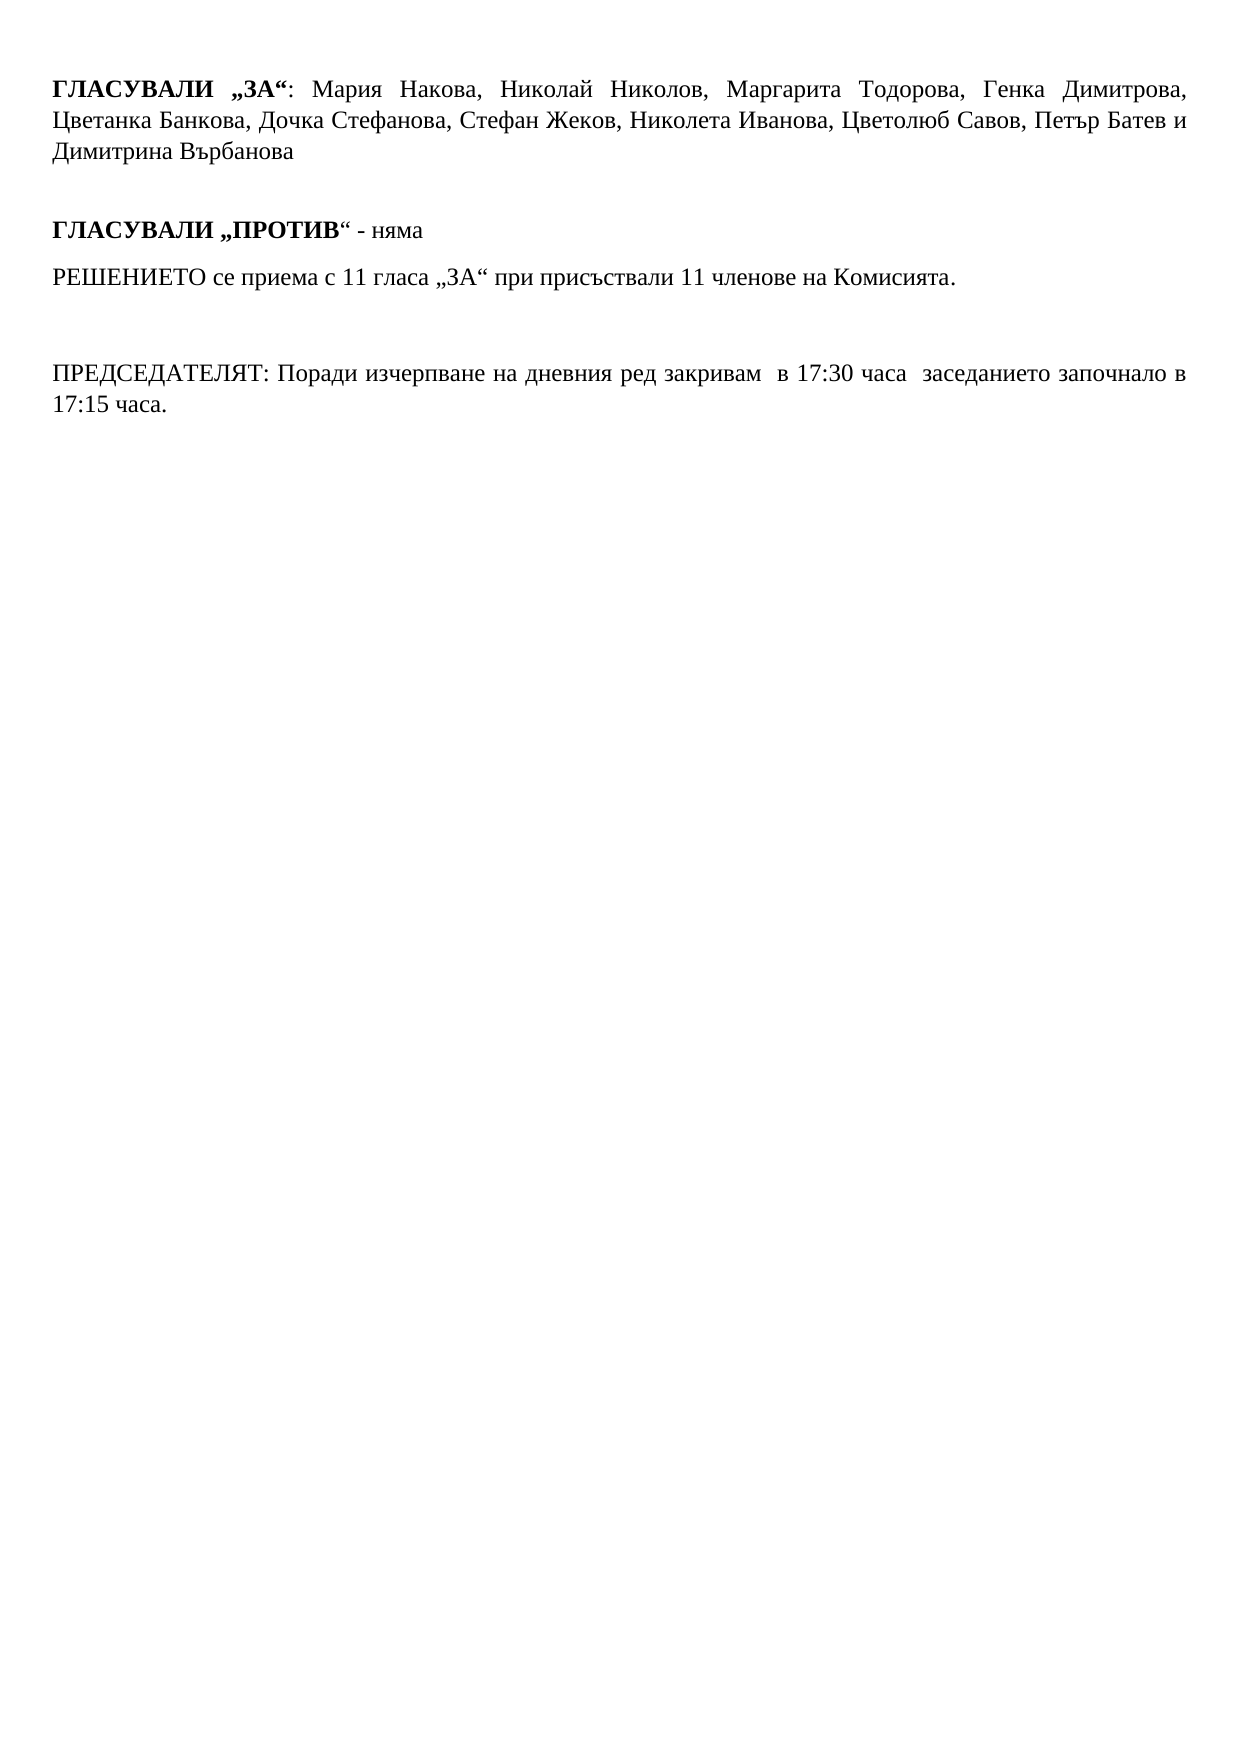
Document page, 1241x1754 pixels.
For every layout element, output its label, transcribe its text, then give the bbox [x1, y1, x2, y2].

text ГЛАСУВАЛИ „ПРОТИВ“ - няма [52, 215, 1188, 243]
text РЕШЕНИЕТО се приема с 11 гласа „ЗА“ при присъствали 11 членове на Комисията. [52, 262, 1188, 291]
text ПРЕДСЕДАТЕЛЯТ: Поради изчерпване на дневния ред закривам в 17:30 часа заседанието започнало в 17:15 часа. [52, 358, 1188, 418]
text ГЛАСУВАЛИ „ЗА“: Мария Накова, Николай Николов, Маргарита Тодорова, Генка Димитрова, Цветанка Банкова, Дочка Стефанова, Стефан Жеков, Николета Иванова, Цветолюб Савов, Петър Батев и Димитрина Върбанова [52, 74, 1188, 165]
